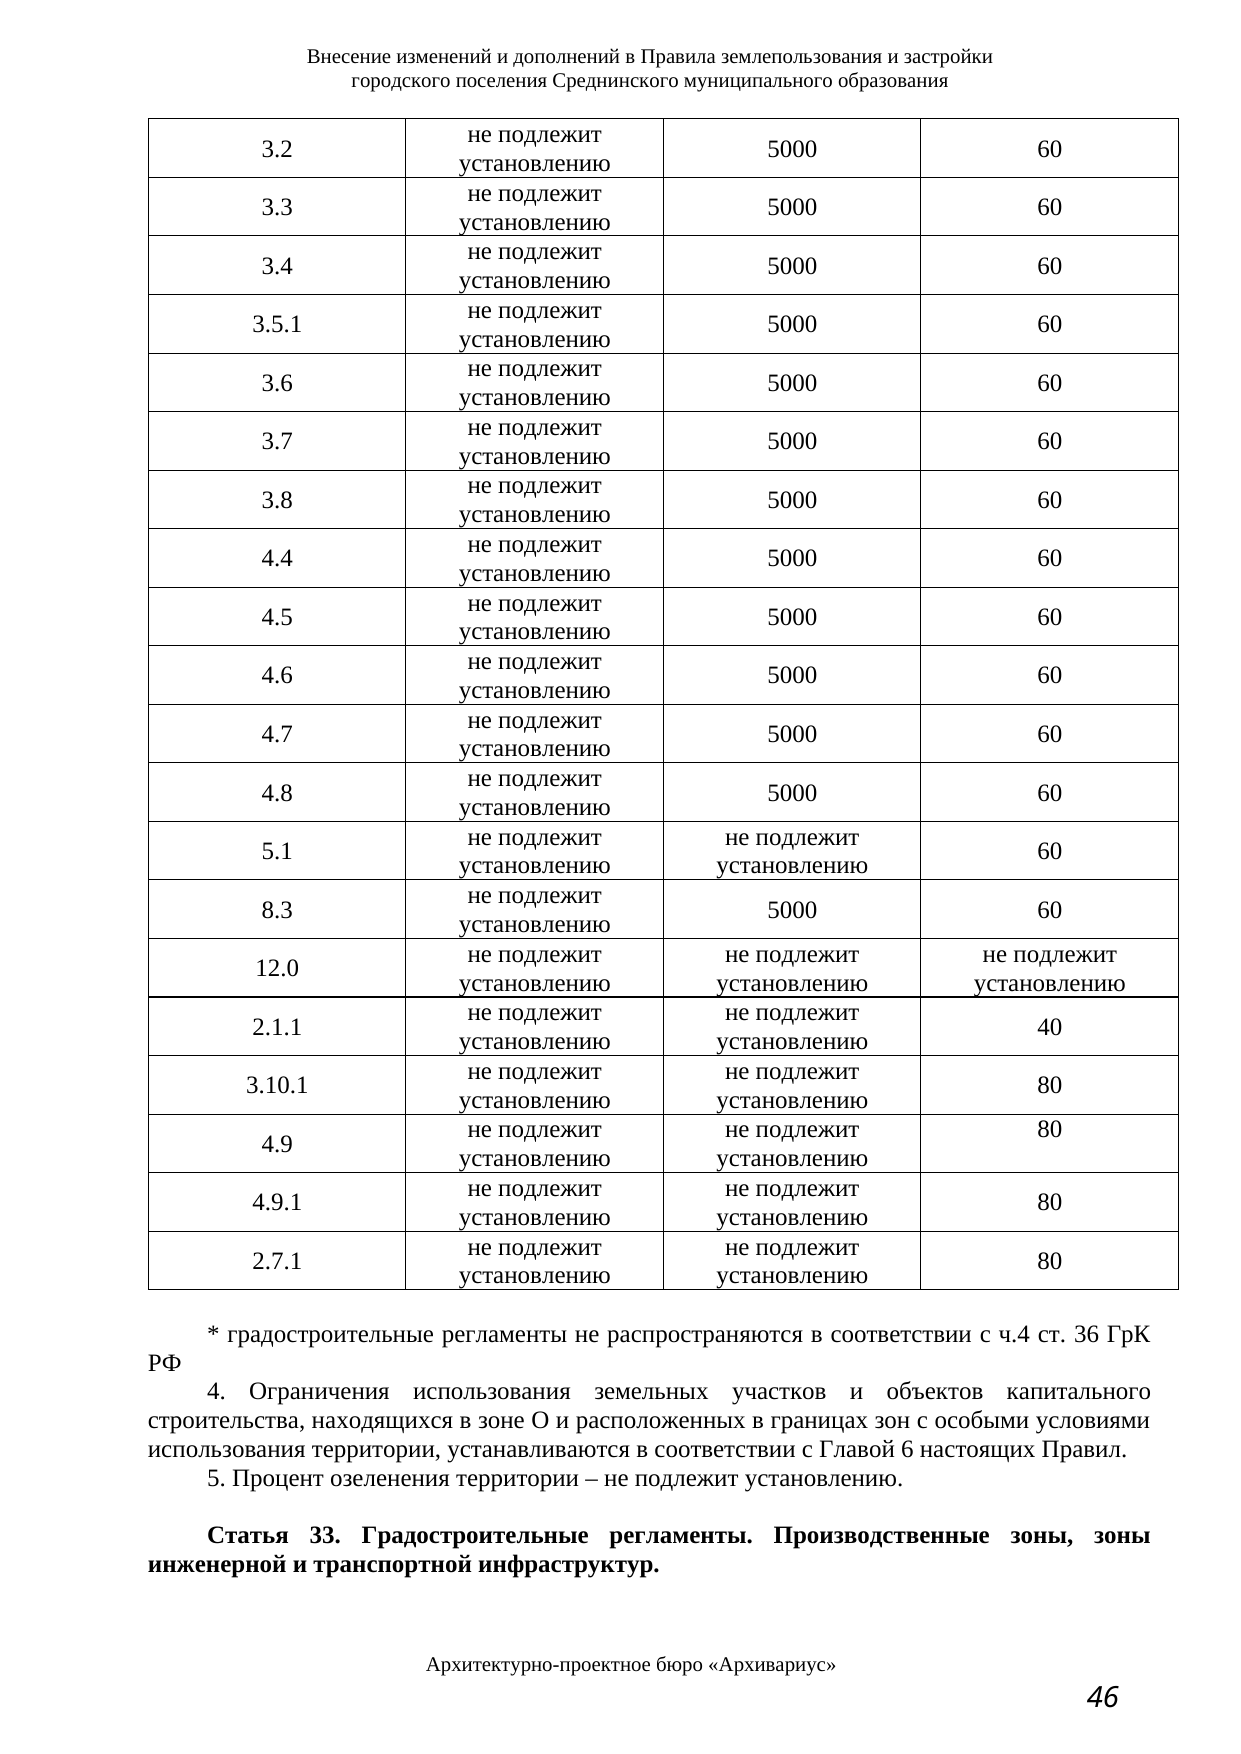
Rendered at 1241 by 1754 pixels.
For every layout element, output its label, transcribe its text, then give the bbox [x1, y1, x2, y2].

table_cell 3.5.1 [149, 295, 405, 352]
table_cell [406, 119, 663, 177]
table_cell 60 [921, 822, 1178, 879]
table_cell 12.0 [149, 939, 405, 996]
table_cell 4.9 [149, 1115, 405, 1172]
table_cell 60 [921, 880, 1178, 938]
table_cell не подлежит установлению [664, 1232, 920, 1289]
table_cell 4.8 [149, 763, 405, 821]
text Статья 33. Градостроительные регламенты. Производственные зоны, зоны инженерной и транспортной инфраструктур. [148, 1520, 1152, 1578]
table_cell 5000 [664, 471, 920, 528]
table_cell 5.1 [149, 822, 405, 879]
table_cell 60 [921, 295, 1178, 352]
table_cell 2.1.1 [149, 998, 405, 1055]
table_cell не подлежит установлению [406, 998, 663, 1055]
table_cell не подлежит установлению [406, 1232, 663, 1289]
table_cell 3.4 [149, 236, 405, 294]
table_cell 2.7.1 [149, 1232, 405, 1289]
table_cell 60 [921, 705, 1178, 762]
table_cell не подлежит установлению [406, 646, 663, 704]
table_cell не подлежит установлению [406, 822, 663, 879]
table_cell не подлежит установлению [664, 998, 920, 1055]
table_cell 60 [921, 763, 1178, 821]
table_cell не подлежит установлению [406, 588, 663, 645]
table_cell не подлежит установлению [406, 1173, 663, 1231]
table_cell 4.9.1 [149, 1173, 405, 1231]
table_cell 4.6 [149, 646, 405, 704]
table_cell 80 [921, 1056, 1178, 1113]
table_cell 5000 [664, 588, 920, 645]
table_cell не подлежит установлению [406, 1115, 663, 1172]
table_cell 5000 [664, 646, 920, 704]
table_cell 5000 [664, 705, 920, 762]
table_cell не подлежит установлению [406, 763, 663, 821]
table_cell 5000 [664, 236, 920, 294]
table_cell не подлежит установлению [406, 354, 663, 411]
table_cell 60 [921, 646, 1178, 704]
table_cell 5000 [664, 880, 920, 938]
table_cell не подлежит установлению [406, 295, 663, 352]
table_cell не подлежит установлению [921, 939, 1178, 996]
table_cell 3.7 [149, 412, 405, 469]
table_cell 5000 [664, 295, 920, 352]
table_cell 3.10.1 [149, 1056, 405, 1113]
table_cell 80 [921, 1232, 1178, 1289]
table_cell 4.4 [149, 529, 405, 587]
table_cell 5000 [664, 354, 920, 411]
table_cell 4.7 [149, 705, 405, 762]
table_cell не подлежит установлению [406, 939, 663, 996]
table_cell не подлежит установлению [406, 178, 663, 235]
text 4. Ограничения использования земельных участков и объектов капитального строительства, находящихся в зоне О и расположенных в границах зон с особыми условиями использования территории, устанавливаются в соответствии с Главой 6 настоящих Правил. [148, 1376, 1152, 1463]
table_cell 3.2 [149, 119, 405, 177]
table_cell 60 [921, 529, 1178, 587]
table_cell 3.6 [149, 354, 405, 411]
table_cell 80 [921, 1115, 1178, 1172]
table_cell не подлежит установлению [406, 1056, 663, 1113]
table_cell 5000 [664, 763, 920, 821]
table_cell 60 [921, 588, 1178, 645]
table_cell 60 [921, 236, 1178, 294]
table_cell 40 [921, 998, 1178, 1055]
table_cell 4.5 [149, 588, 405, 645]
table_cell 8.3 [149, 880, 405, 938]
table_cell не подлежит установлению [406, 529, 663, 587]
table_cell 5000 [664, 119, 920, 177]
table_cell не подлежит установлению [406, 412, 663, 469]
table_cell 5000 [664, 412, 920, 469]
table_cell 5000 [664, 529, 920, 587]
text * градостроительные регламенты не распространяются в соответствии с ч.4 ст. 36 ГрК РФ [148, 1319, 1152, 1376]
table_cell 80 [921, 1173, 1178, 1231]
table_cell не подлежит установлению [406, 880, 663, 938]
table_cell 3.8 [149, 471, 405, 528]
table_cell не подлежит установлению [664, 1115, 920, 1172]
table_cell не подлежит установлению [664, 1173, 920, 1231]
table_cell 60 [921, 119, 1178, 177]
text 5. Процент озеленения территории – не подлежит установлению. [148, 1463, 1152, 1491]
table_cell 5000 [664, 178, 920, 235]
table_cell не подлежит установлению [664, 939, 920, 996]
table_cell не подлежит установлению [406, 705, 663, 762]
table_cell 60 [921, 471, 1178, 528]
table_cell 60 [921, 354, 1178, 411]
table_cell не подлежит установлению [406, 471, 663, 528]
table_cell не подлежит установлению [664, 822, 920, 879]
table_cell 60 [921, 178, 1178, 235]
table_cell 60 [921, 412, 1178, 469]
table_cell не подлежит установлению [664, 1056, 920, 1113]
table_cell 3.3 [149, 178, 405, 235]
table_cell не подлежит установлению [406, 236, 663, 294]
